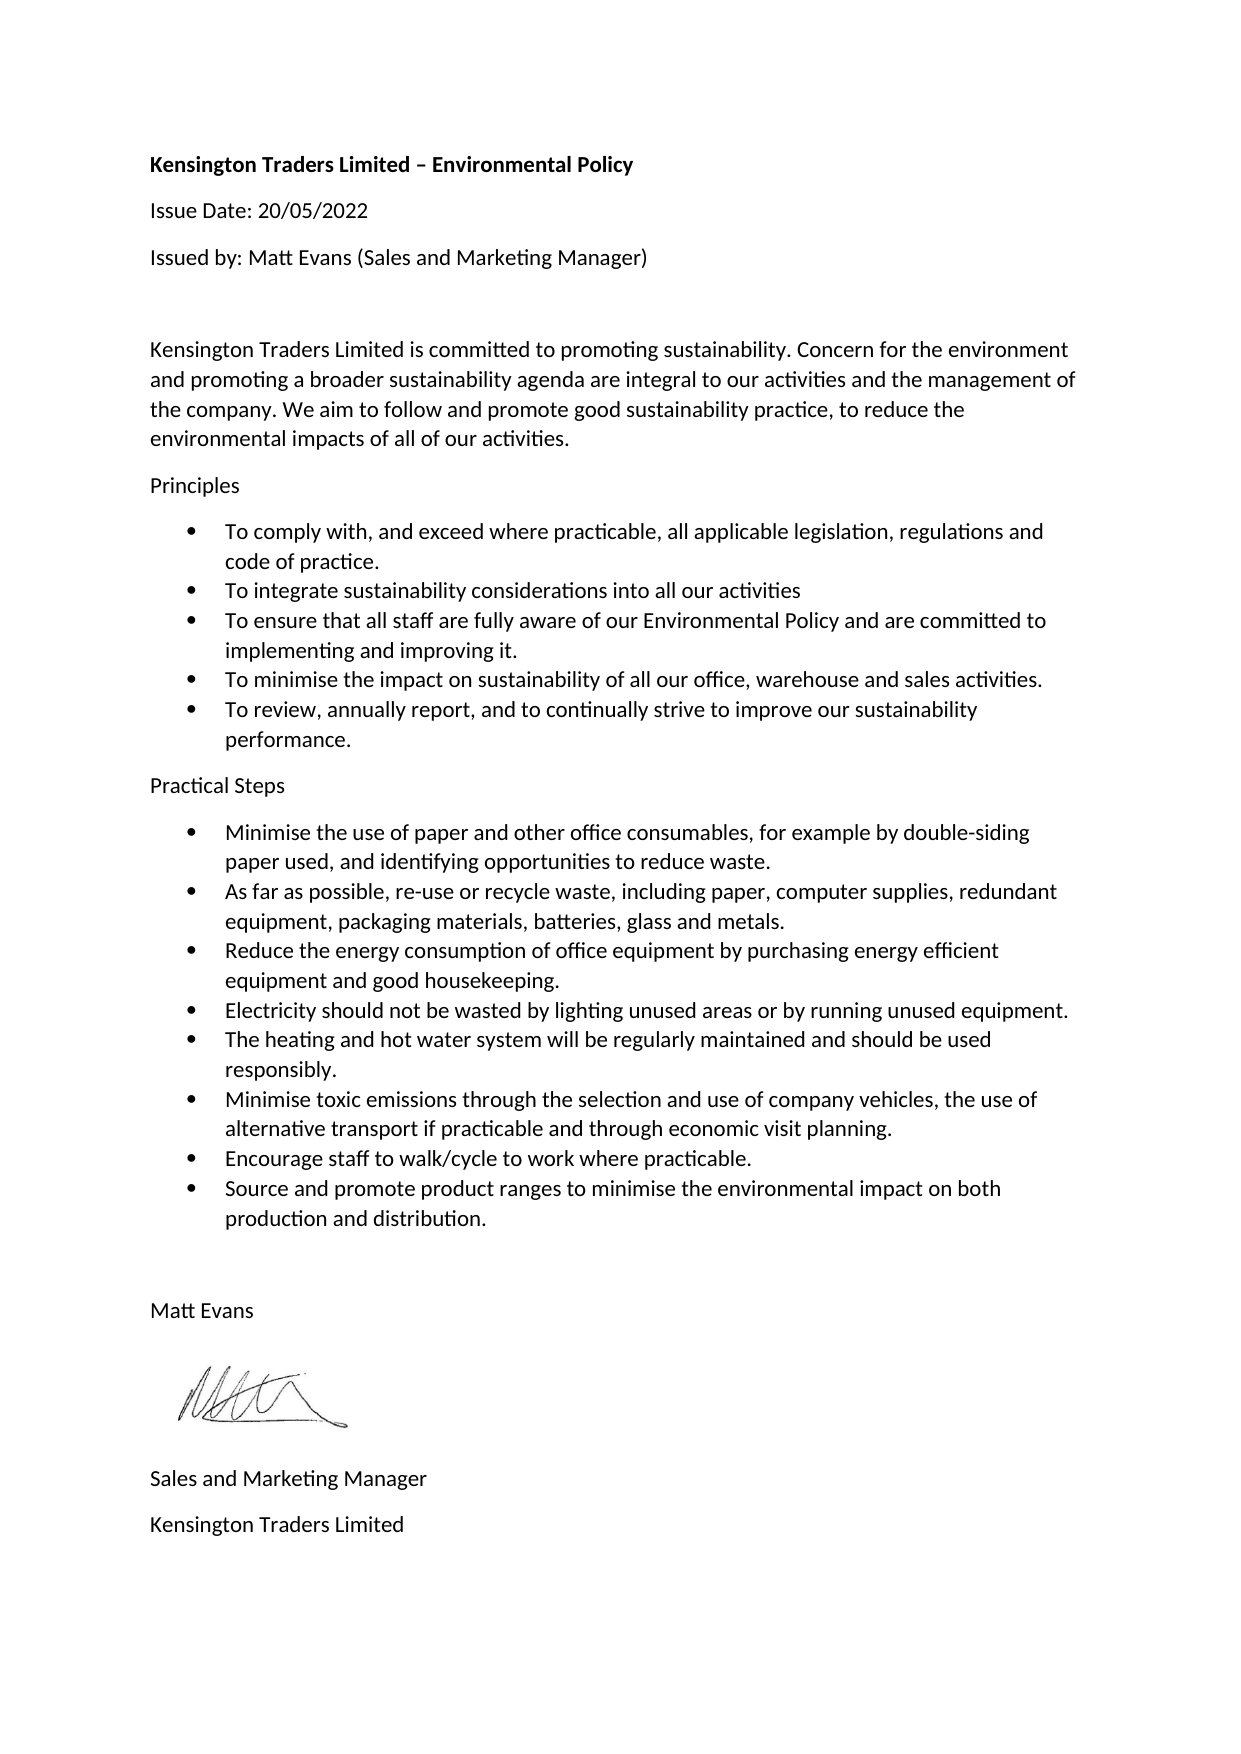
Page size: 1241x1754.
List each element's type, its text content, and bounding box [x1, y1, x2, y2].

text Kensington Traders Limited – Environmental Policy [150, 150, 1090, 178]
list Reduce the energy consumption of office equipment by purchasing energy efficient equipment and good housekeeping. [187, 936, 1090, 994]
list Encourage staff to walk/cycle to work where practicable. [187, 1144, 1090, 1172]
list To minimise the impact on sustainability of all our office, warehouse and sales activities. [187, 666, 1090, 694]
text Issued by: Matt Evans (Sales and Marketing Manager) [150, 243, 1090, 271]
picture [150, 1342, 380, 1446]
list To integrate sustainability considerations into all our activities [187, 577, 1090, 604]
list Electricity should not be wasted by lighting unused areas or by running unused equipment. [187, 996, 1090, 1024]
list To ensure that all staff are fully aware of our Environmental Policy and are committed to implementing and improving it. [187, 606, 1090, 664]
text Matt Evans [150, 1296, 1090, 1324]
list To review, annually report, and to continually strive to improve our sustainability performance. [187, 695, 1090, 753]
list The heating and hot water system will be regularly maintained and should be used responsibly. [187, 1026, 1090, 1083]
text Kensington Traders Limited is committed to promoting sustainability. Concern for the environment and promoting a broader sustainability agenda are integral to our activities and the management of the company. We aim to follow and promote good sustainability practice, to reduce the environmental impacts of all of our activities. [150, 335, 1090, 452]
list Minimise toxic emissions through the selection and use of company vehicles, the use of alternative transport if practicable and through economic visit planning. [187, 1085, 1090, 1143]
list As far as possible, re-use or recycle waste, including paper, computer supplies, redundant equipment, packaging materials, batteries, glass and metals. [187, 877, 1090, 935]
text Issue Date: 20/05/2022 [150, 196, 1090, 224]
text Principles [150, 471, 1090, 499]
text Practical Steps [150, 771, 1090, 799]
list Minimise the use of paper and other office consumables, for example by double-siding paper used, and identifying opportunities to reduce waste. [187, 818, 1090, 875]
text Kensington Traders Limited [150, 1511, 1090, 1538]
list Source and promote product ranges to minimise the environmental impact on both production and distribution. [187, 1174, 1090, 1232]
list To comply with, and exceed where practicable, all applicable legislation, regulations and code of practice. [187, 517, 1090, 575]
text Sales and Marketing Manager [150, 1464, 1090, 1492]
